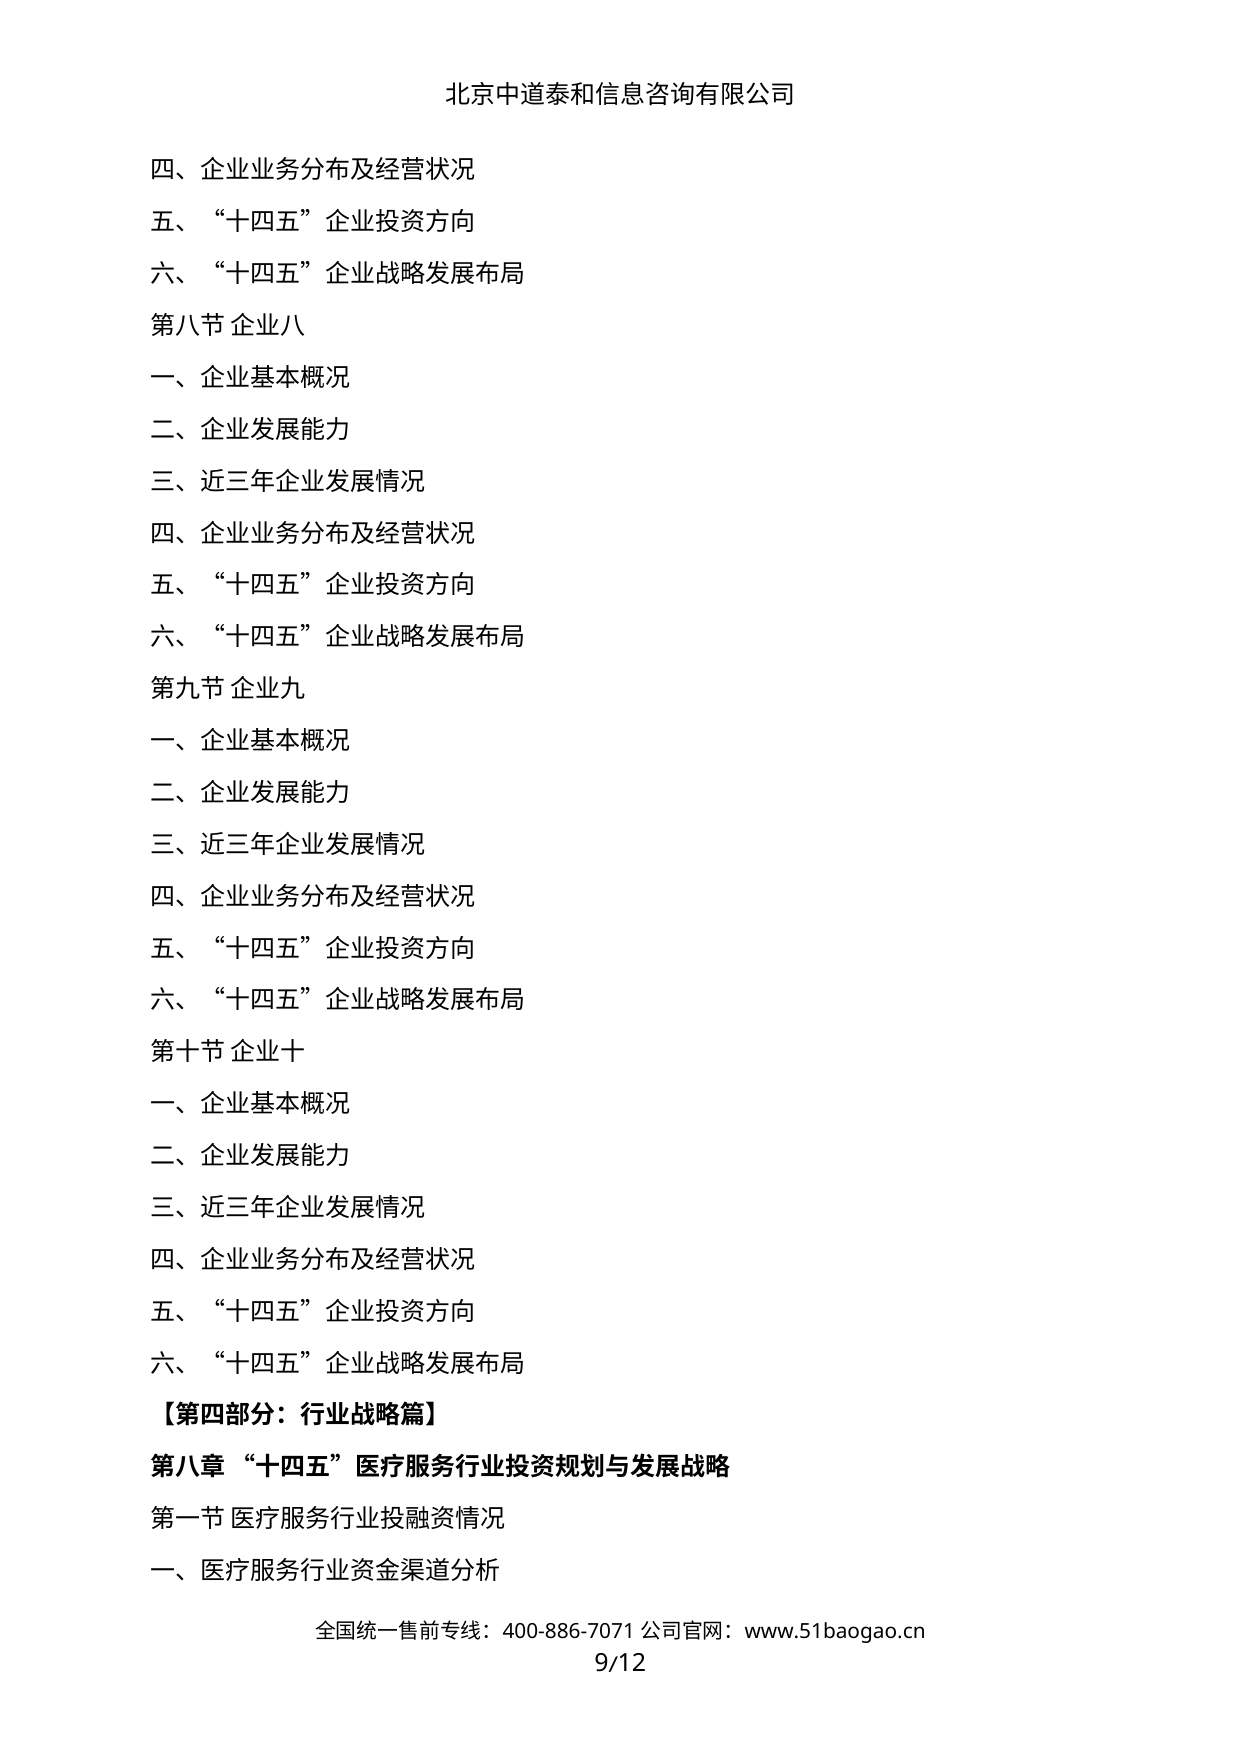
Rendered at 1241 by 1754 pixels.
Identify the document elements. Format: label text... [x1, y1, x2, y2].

text 一、企业基本概况 [150, 1084, 1090, 1120]
text 三、近三年企业发展情况 [150, 1187, 1090, 1224]
text 五、“十四五”企业投资方向 [150, 928, 1090, 964]
text 五、“十四五”企业投资方向 [150, 565, 1090, 601]
text 四、企业业务分布及经营状况 [150, 1239, 1090, 1276]
text 三、近三年企业发展情况 [150, 461, 1090, 497]
text 一、企业基本概况 [150, 721, 1090, 757]
text 第一节 医疗服务行业投融资情况 [150, 1499, 1090, 1535]
text 五、“十四五”企业投资方向 [150, 1291, 1090, 1327]
text 六、“十四五”企业战略发展布局 [150, 980, 1090, 1016]
text 二、企业发展能力 [150, 772, 1090, 809]
text 六、“十四五”企业战略发展布局 [150, 254, 1090, 290]
text 六、“十四五”企业战略发展布局 [150, 617, 1090, 653]
text 四、企业业务分布及经营状况 [150, 876, 1090, 912]
text 四、企业业务分布及经营状况 [150, 513, 1090, 549]
text 第十节 企业十 [150, 1032, 1090, 1068]
text 五、“十四五”企业投资方向 [150, 202, 1090, 238]
text 三、近三年企业发展情况 [150, 824, 1090, 861]
text 二、企业发展能力 [150, 409, 1090, 446]
text 一、医疗服务行业资金渠道分析 [150, 1551, 1090, 1587]
text 二、企业发展能力 [150, 1136, 1090, 1172]
text 一、企业基本概况 [150, 357, 1090, 394]
text 四、企业业务分布及经营状况 [150, 150, 1090, 186]
text 第八章 “十四五”医疗服务行业投资规划与发展战略 [150, 1447, 1090, 1483]
text 六、“十四五”企业战略发展布局 [150, 1343, 1090, 1379]
text 【第四部分：行业战略篇】 [150, 1395, 1090, 1431]
text 第八节 企业八 [150, 306, 1090, 342]
text 第九节 企业九 [150, 669, 1090, 705]
